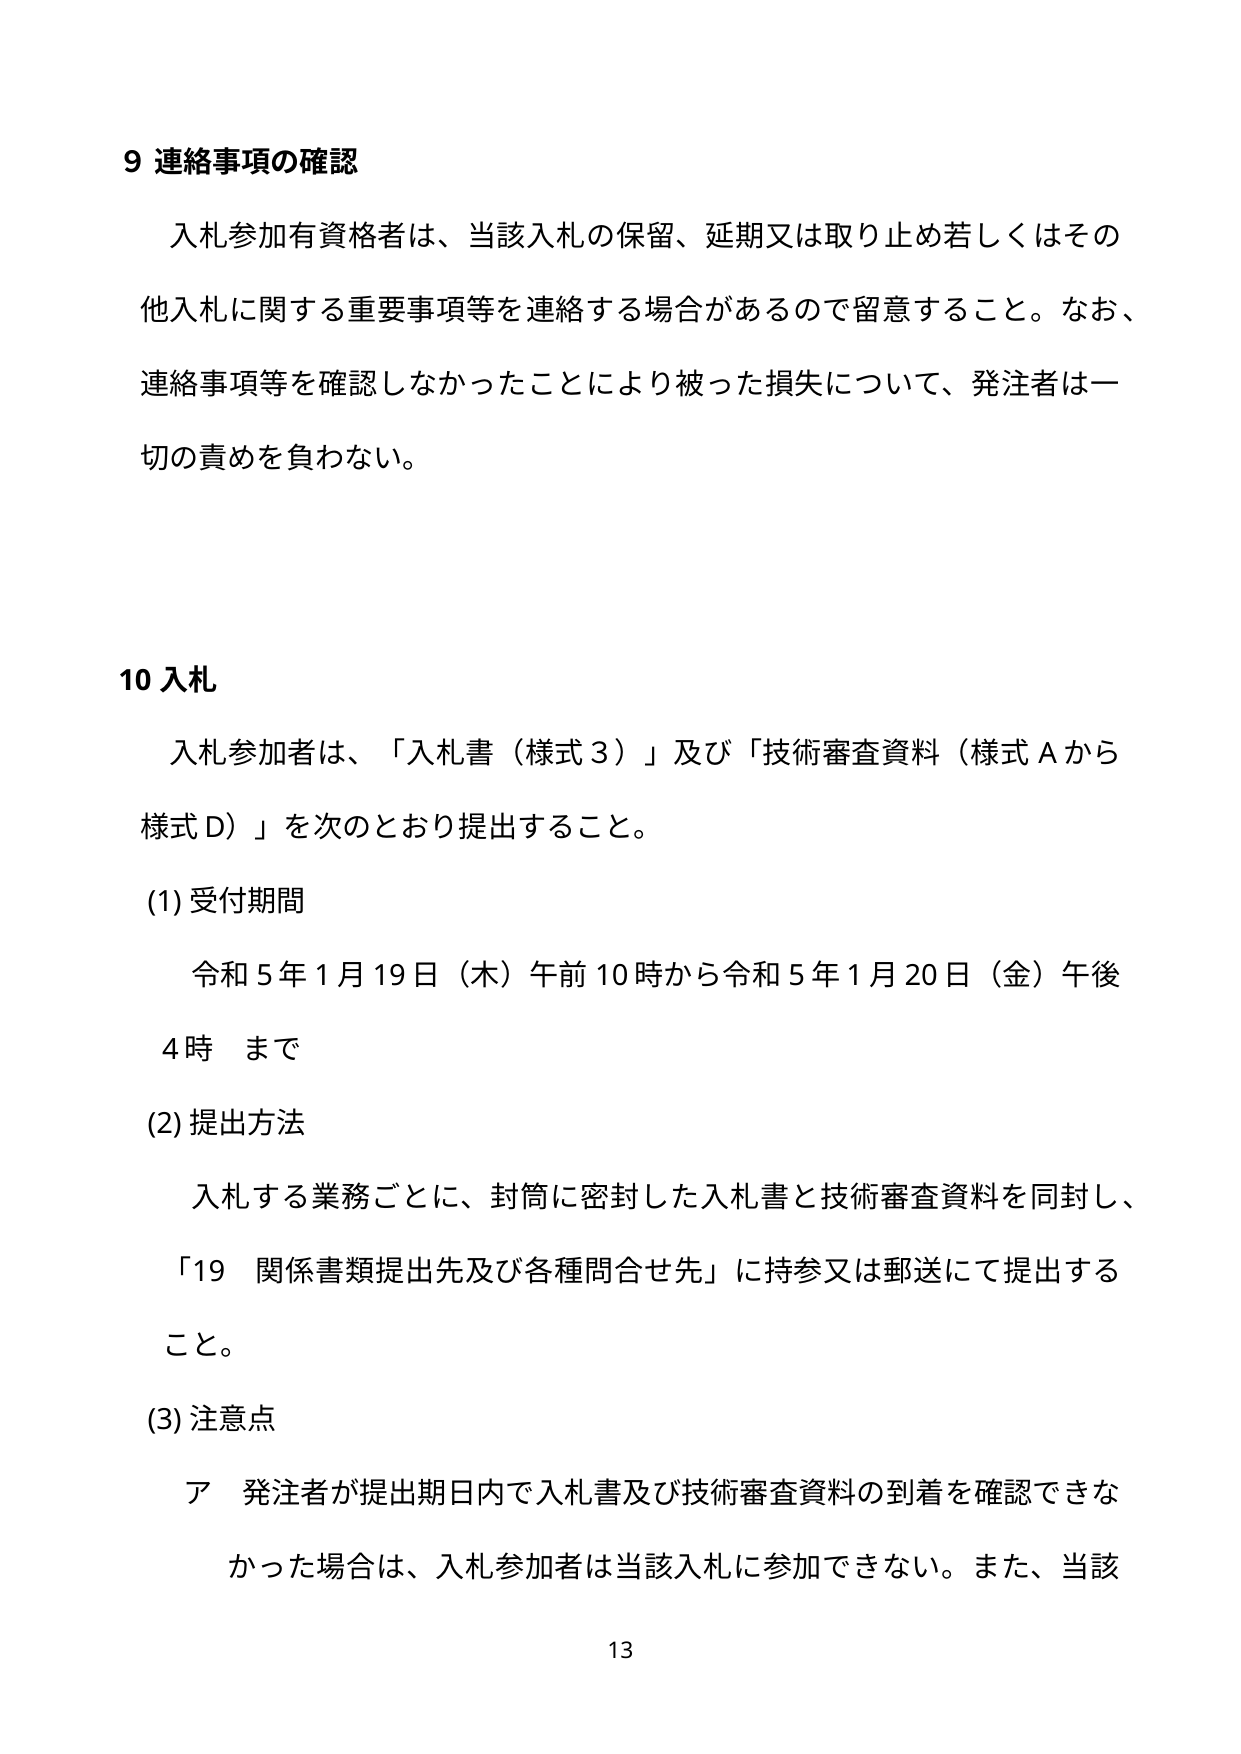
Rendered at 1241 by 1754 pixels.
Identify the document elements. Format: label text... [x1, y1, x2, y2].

text 令和5年1月19日（木）午前10時から令和5年1月20日（金）午後4時 まで [162, 936, 1122, 1084]
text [184, 1454, 1122, 1602]
text ９ 連絡事項の確認 [118, 123, 1122, 197]
text (3) 注意点 [118, 1380, 1122, 1454]
text (2) 提出方法 [118, 1084, 1122, 1158]
text 入札する業務ごとに、封筒に密封した入札書と技術審査資料を同封し、「19 関係書類提出先及び各種問合せ先」に持参又は郵送にて提出すること。 [162, 1158, 1122, 1380]
text 入札参加有資格者は、当該入札の保留、延期又は取り止め若しくはその他入札に関する重要事項等を連絡する場合があるので留意すること。なお、連絡事項等を確認しなかったことにより被った損失について、発注者は一切の責めを負わない。 [140, 197, 1122, 492]
text (1) 受付期間 [118, 862, 1122, 936]
text 10 入札 [118, 640, 1122, 714]
text 入札参加者は、「入札書（様式３）」及び「技術審査資料（様式Aから様式D）」を次のとおり提出すること。 [140, 714, 1122, 862]
